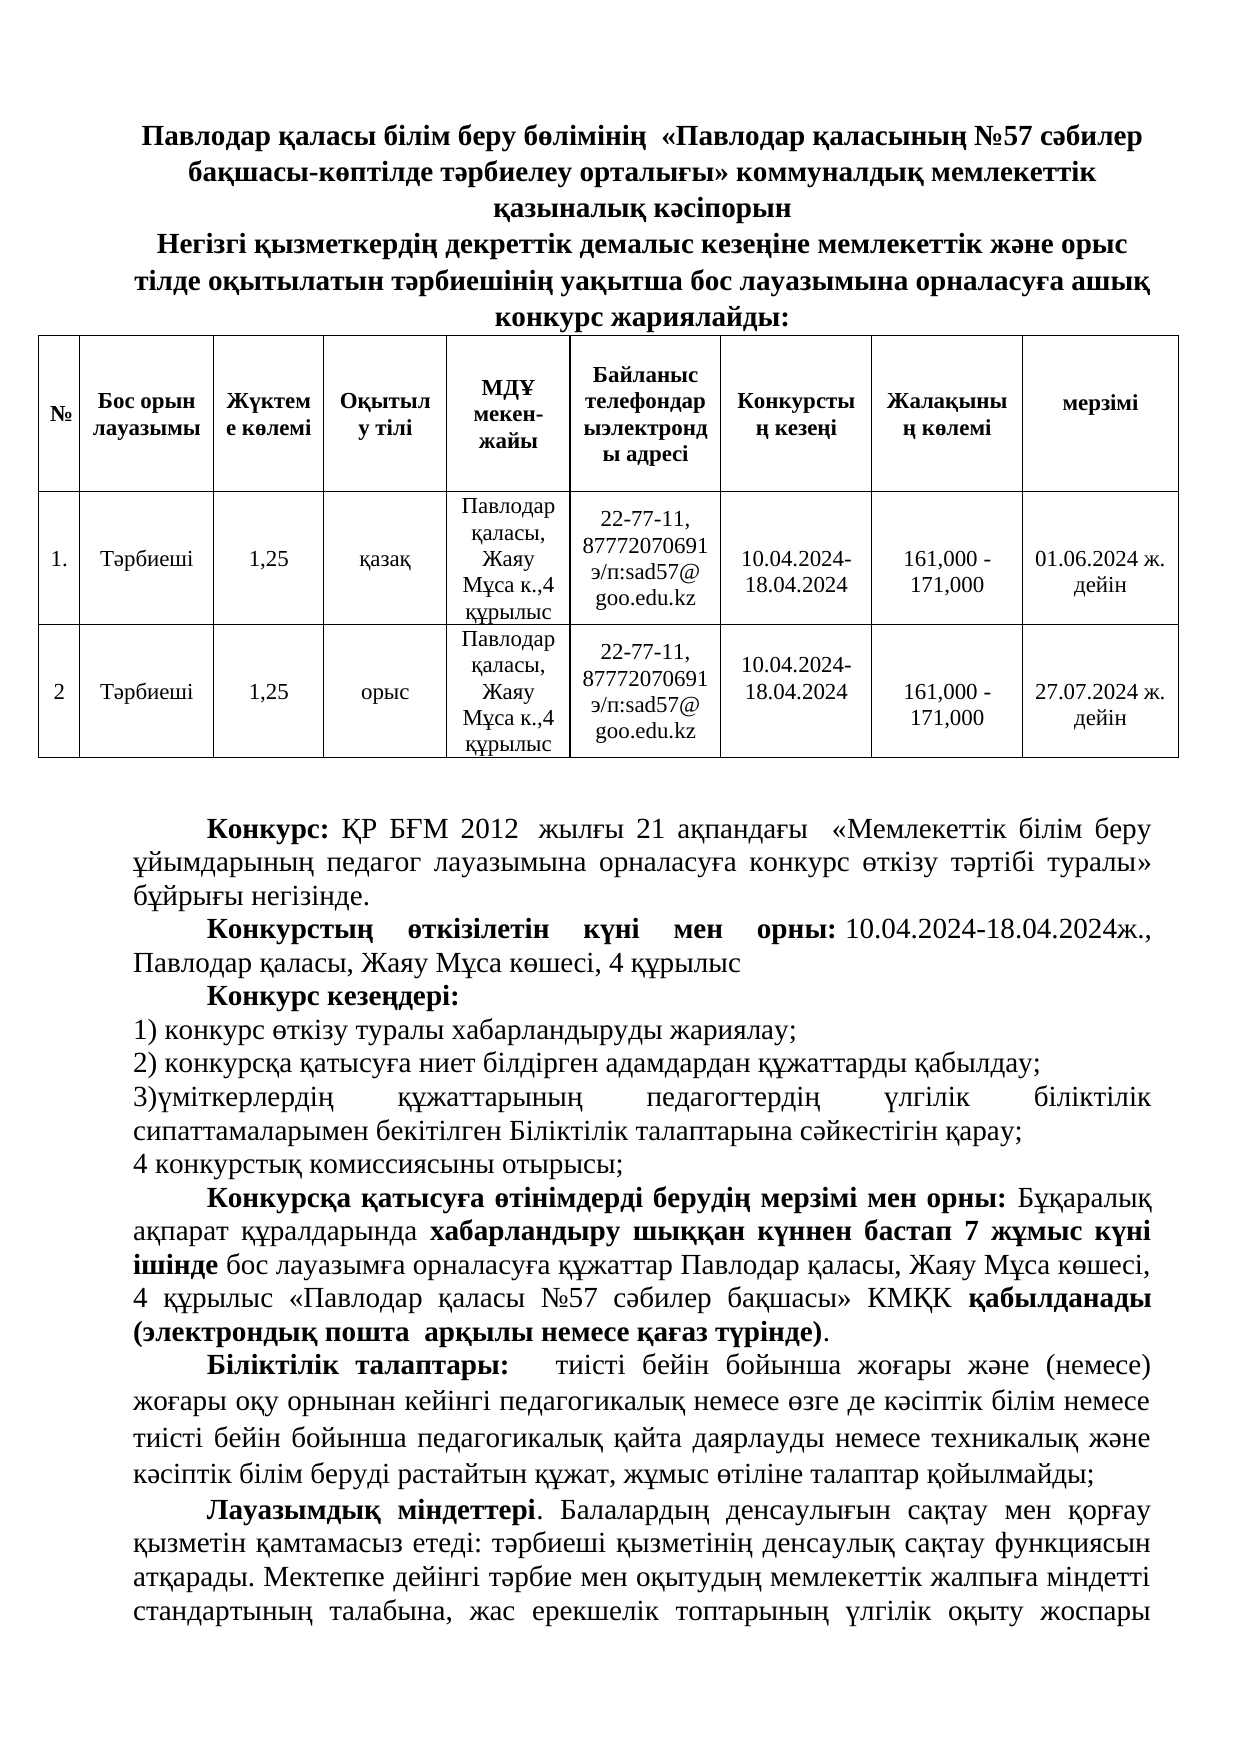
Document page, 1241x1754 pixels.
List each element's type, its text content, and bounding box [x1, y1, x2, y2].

table_header Конкурстың кезеңі [721, 336, 871, 491]
text Негізгі қызметкердің декреттік демалыс кезеңіне мемлекеттік және орыс тілде оқытылатын тәрбиешінің уақытша бос лауазымына орналасуға ашық конкурс жариялайды: [133, 227, 1152, 332]
table_cell 161,000 -171,000 [872, 625, 1022, 757]
table_cell 161,000 -171,000 [872, 492, 1022, 624]
table_cell Тәрбиеші [80, 492, 213, 624]
text Конкурстың өткізілетін күні мен орны: 10.04.2024-18.04.2024ж., Павлодар қаласы, Жаяу Мұса көшесі, 4 құрылыс [133, 911, 1152, 978]
text 1) конкурс өткізу туралы хабарландыруды жариялау; [133, 1012, 1152, 1046]
text Павлодар қаласы білім беру бөлімінің «Павлодар қаласының №57 сәбилер бақшасы-көптілде тәрбиелеу орталығы» коммуналдық мемлекеттік қазыналық кәсіпорын [133, 118, 1152, 224]
table_header мерзімі [1023, 336, 1178, 491]
table_header № [39, 336, 79, 491]
table_cell 1,25 [214, 492, 323, 624]
text Конкурс кезеңдері: [133, 978, 1152, 1012]
table_cell 2 [39, 625, 79, 757]
table_header Жүктеме көлемі [214, 336, 323, 491]
text 2) конкурсқа қатысуға ниет білдірген адамдардан құжаттарды қабылдау; [133, 1046, 1152, 1079]
table_cell 01.06.2024 ж. дейін [1023, 492, 1178, 624]
table_cell қазақ [324, 492, 446, 624]
table_cell 22-77-11, 87772070691 э/п:sad57@ goo.edu.kz [571, 625, 720, 757]
table_header Бос орын лауазымы [80, 336, 213, 491]
table_cell Павлодар қаласы, Жаяу Мұса к.,4 құрылыс [447, 492, 569, 624]
table_header МДҰ мекен-жайы [447, 336, 569, 491]
table_cell 1. [39, 492, 79, 624]
text Конкурсқа қатысуға өтінімдерді берудің мерзімі мен орны: Бұқаралық ақпарат құралдарында хабарландыру шыққан күннен бастап 7 жұмыс күні ішінде бос лауазымға орналасуға құжаттар Павлодар қаласы, Жаяу Мұса көшесі, 4 құрылыс «Павлодар қаласы №57 сәбилер бақшасы» КМҚК қабылданады (электрондық пошта арқылы немесе қағаз түрінде). [133, 1180, 1152, 1347]
table_cell 1,25 [214, 625, 323, 757]
table_cell Тәрбиеші [80, 625, 213, 757]
table_cell 10.04.2024-18.04.2024 [721, 625, 871, 757]
text Біліктілік талаптары: тиісті бейін бойынша жоғары және (немесе) жоғары оқу орнынан кейінгі педагогикалық немесе өзге де кәсіптік білім немесе тиісті бейін бойынша педагогикалық қайта даярлауды немесе техникалық және кәсіптік білім беруді растайтын құжат, жұмыс өтіліне талаптар қойылмайды; [133, 1347, 1152, 1489]
table_cell 22-77-11, 87772070691 э/п:sad57@ goo.edu.kz [571, 492, 720, 624]
text 4 конкурстық комиссиясыны отырысы; [133, 1146, 1152, 1180]
text 3)үміткерлердің құжаттарының педагогтердің үлгілік біліктілік сипаттамаларымен бекітілген Біліктілік талаптарына сәйкестігін қарау; [133, 1079, 1152, 1146]
table_cell 10.04.2024-18.04.2024 [721, 492, 871, 624]
table_cell орыс [324, 625, 446, 757]
table_header Байланыс телефондарыэлектронды адресі [571, 336, 720, 491]
table_header Жалақының көлемі [872, 336, 1022, 491]
table_header Оқытылу тілі [324, 336, 446, 491]
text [133, 1492, 1152, 1626]
table_cell Павлодар қаласы, Жаяу Мұса к.,4 құрылыс [447, 625, 569, 757]
text Конкурс: ҚР БҒМ 2012 жылғы 21 ақпандағы «Мемлекеттік білім беру ұйымдарының педагог лауазымына орналасуға конкурс өткізу тәртібі туралы» бұйрығы негізінде. [133, 811, 1152, 911]
table_cell 27.07.2024 ж. дейін [1023, 625, 1178, 757]
